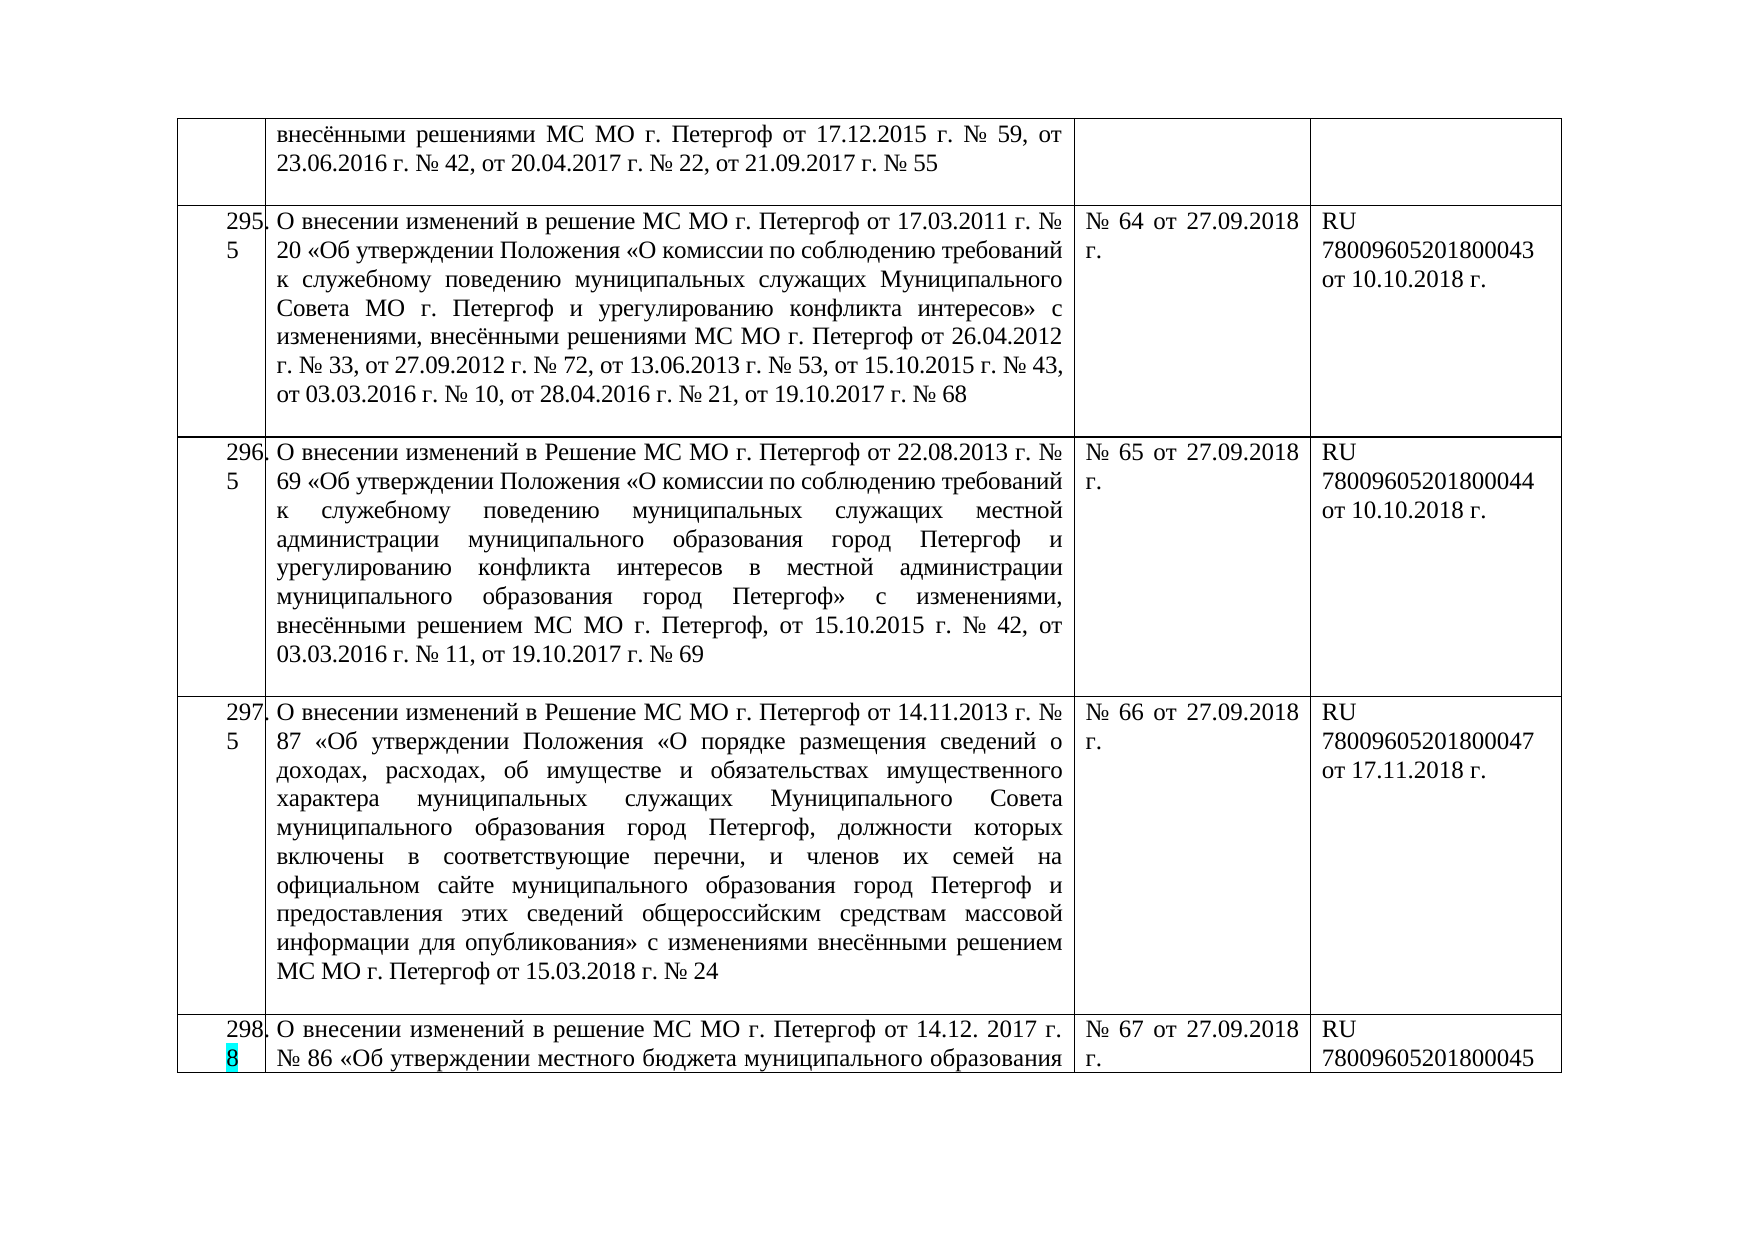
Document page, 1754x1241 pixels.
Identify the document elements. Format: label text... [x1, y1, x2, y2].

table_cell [1311, 1015, 1561, 1072]
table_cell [266, 1015, 1074, 1072]
table_cell 5 [178, 206, 265, 436]
table_cell № 65 от 27.09.2018 г. [1075, 438, 1310, 696]
table_cell О внесении изменений в Решение МС МО г. Петергоф от 14.11.2013 г. № 87 «Об утверждении Положения «О порядке размещения сведений о доходах, расходах, об имуществе и обязательствах имущественного характера муниципальных служащих Муниципального Совета муниципального образования город Петергоф, должности которых включены в соответствующие перечни, и членов их семей на официальном сайте муниципального образования город Петергоф и предоставления этих сведений общероссийским средствам массовой информации для опубликования» с изменениями внесёнными решением МС МО г. Петергоф от 15.03.2018 г. № 24 [266, 697, 1074, 1013]
table_cell 8 [178, 1015, 265, 1072]
table_cell О внесении изменений в Решение МС МО г. Петергоф от 22.08.2013 г. № 69 «Об утверждении Положения «О комиссии по соблюдению требований к служебному поведению муниципальных служащих местной администрации муниципального образования город Петергоф и урегулированию конфликта интересов в местной администрации муниципального образования город Петергоф» с изменениями, внесёнными решением МС МО г. Петергоф, от 15.10.2015 г. № 42, от 03.03.2016 г. № 11, от 19.10.2017 г. № 69 [266, 438, 1074, 696]
table_cell RU 78009605201800044 от 10.10.2018 г. [1311, 438, 1561, 696]
table_cell 5 [178, 697, 265, 1013]
table_cell RU 78009605201800043 от 10.10.2018 г. [1311, 206, 1561, 436]
table_cell 5 [178, 438, 265, 696]
table_cell № 66 от 27.09.2018 г. [1075, 697, 1310, 1013]
table_cell 5 [178, 119, 265, 205]
table_cell RU 78009605201800047 от 17.11.2018 г. [1311, 697, 1561, 1013]
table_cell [1311, 119, 1561, 205]
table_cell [1075, 1015, 1310, 1072]
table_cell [266, 119, 1074, 205]
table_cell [1075, 119, 1310, 205]
table_cell О внесении изменений в решение МС МО г. Петергоф от 17.03.2011 г. № 20 «Об утверждении Положения «О комиссии по соблюдению требований к служебному поведению муниципальных служащих Муниципального Совета МО г. Петергоф и урегулированию конфликта интересов» с изменениями, внесёнными решениями МС МО г. Петергоф от 26.04.2012 г. № 33, от 27.09.2012 г. № 72, от 13.06.2013 г. № 53, от 15.10.2015 г. № 43, от 03.03.2016 г. № 10, от 28.04.2016 г. № 21, от 19.10.2017 г. № 68 [266, 206, 1074, 436]
table_cell № 64 от 27.09.2018 г. [1075, 206, 1310, 436]
